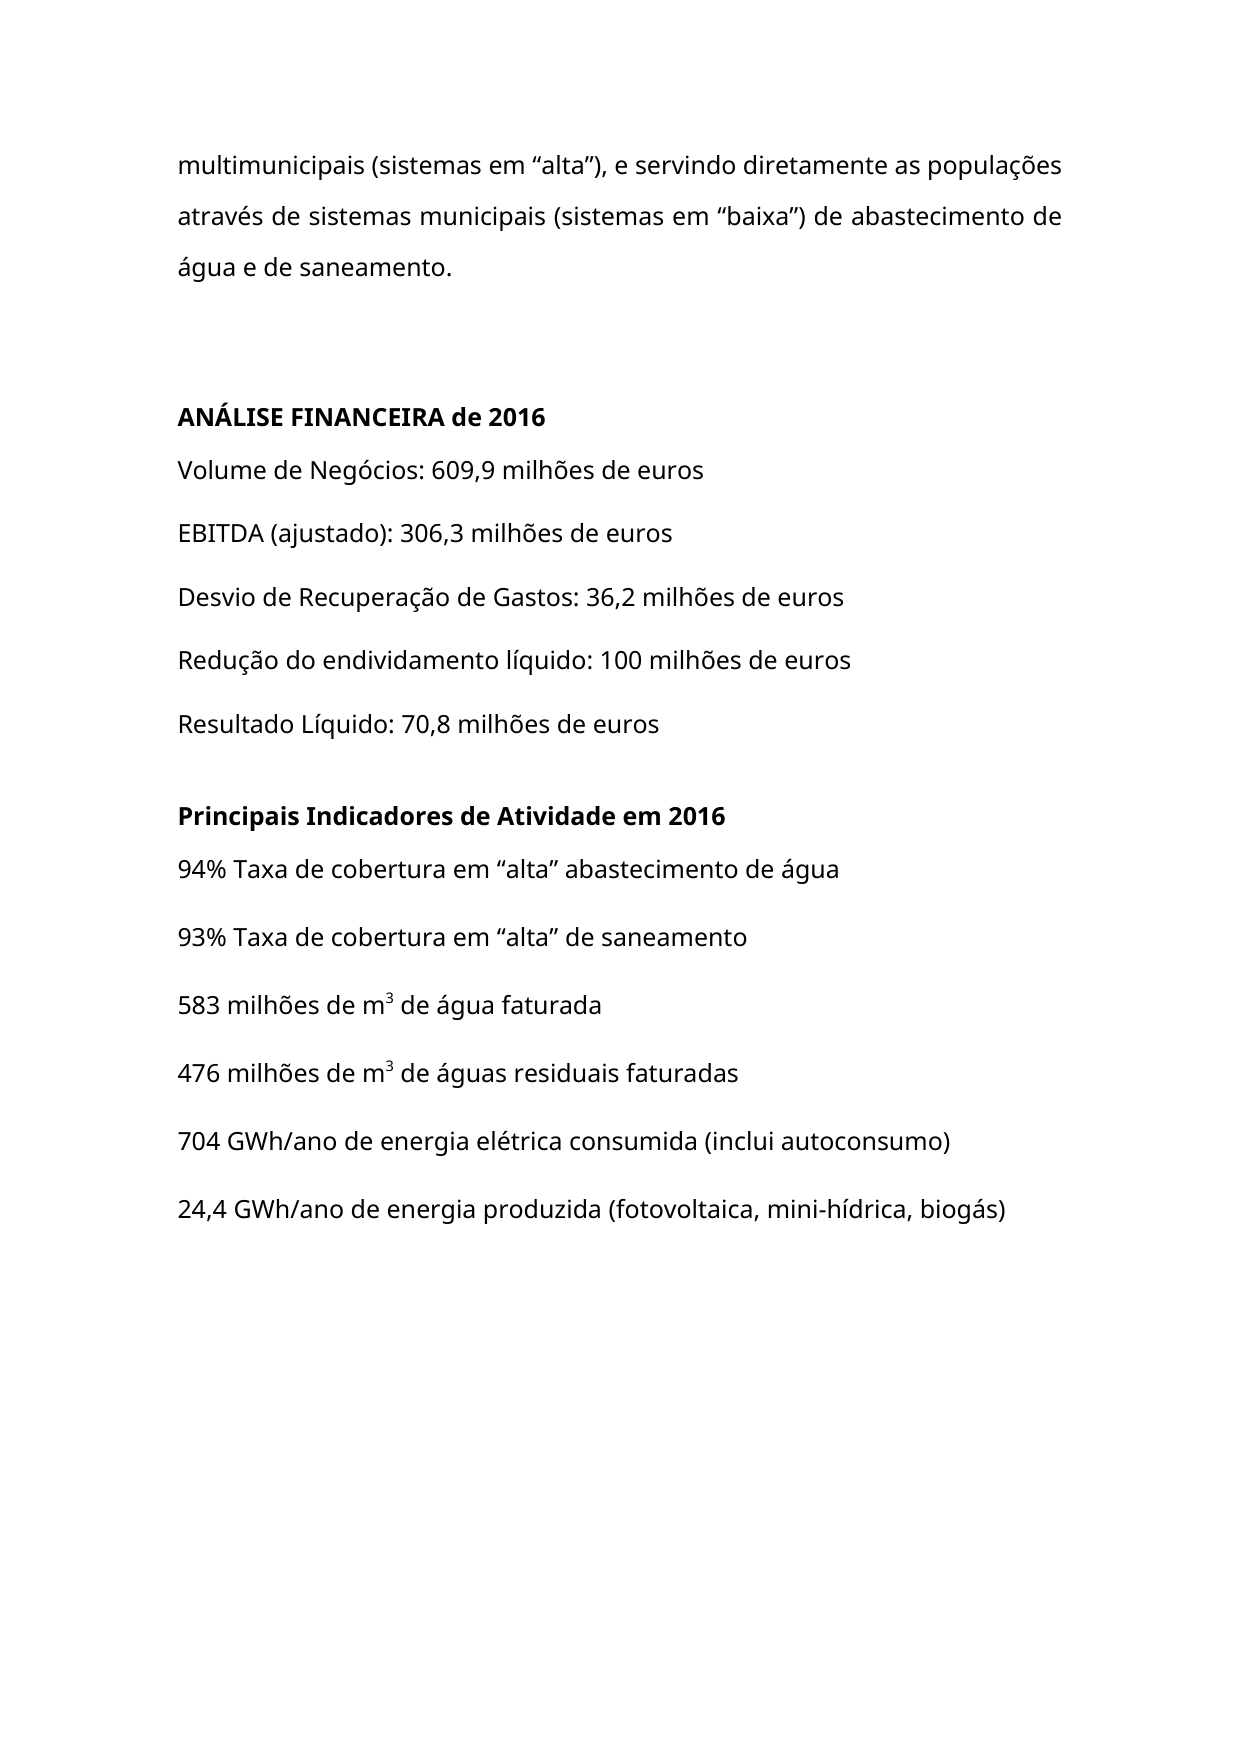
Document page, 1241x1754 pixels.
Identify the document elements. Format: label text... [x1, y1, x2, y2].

text ANÁLISE FINANCEIRA de 2016 [177, 371, 1063, 440]
text Principais Indicadores de Atividade em 2016 [177, 770, 1063, 839]
text 583 milhões de m3 de água faturada [177, 988, 1063, 1022]
text Resultado Líquido: 70,8 milhões de euros [177, 707, 1063, 741]
text EBITDA (ajustado): 306,3 milhões de euros [177, 516, 1063, 550]
text Redução do endividamento líquido: 100 milhões de euros [177, 643, 1063, 677]
text 24,4 GWh/ano de energia produzida (fotovoltaica, mini-hídrica, biogás) [177, 1192, 1063, 1226]
text 93% Taxa de cobertura em “alta” de saneamento [177, 919, 1063, 953]
text 704 GWh/ano de energia elétrica consumida (inclui autoconsumo) [177, 1124, 1063, 1158]
text 94% Taxa de cobertura em “alta” abastecimento de água [177, 851, 1063, 885]
text Desvio de Recuperação de Gastos: 36,2 milhões de euros [177, 579, 1063, 613]
text 476 milhões de m3 de águas residuais faturadas [177, 1056, 1063, 1090]
text Volume de Negócios: 609,9 milhões de euros [177, 452, 1063, 486]
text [177, 148, 1063, 284]
